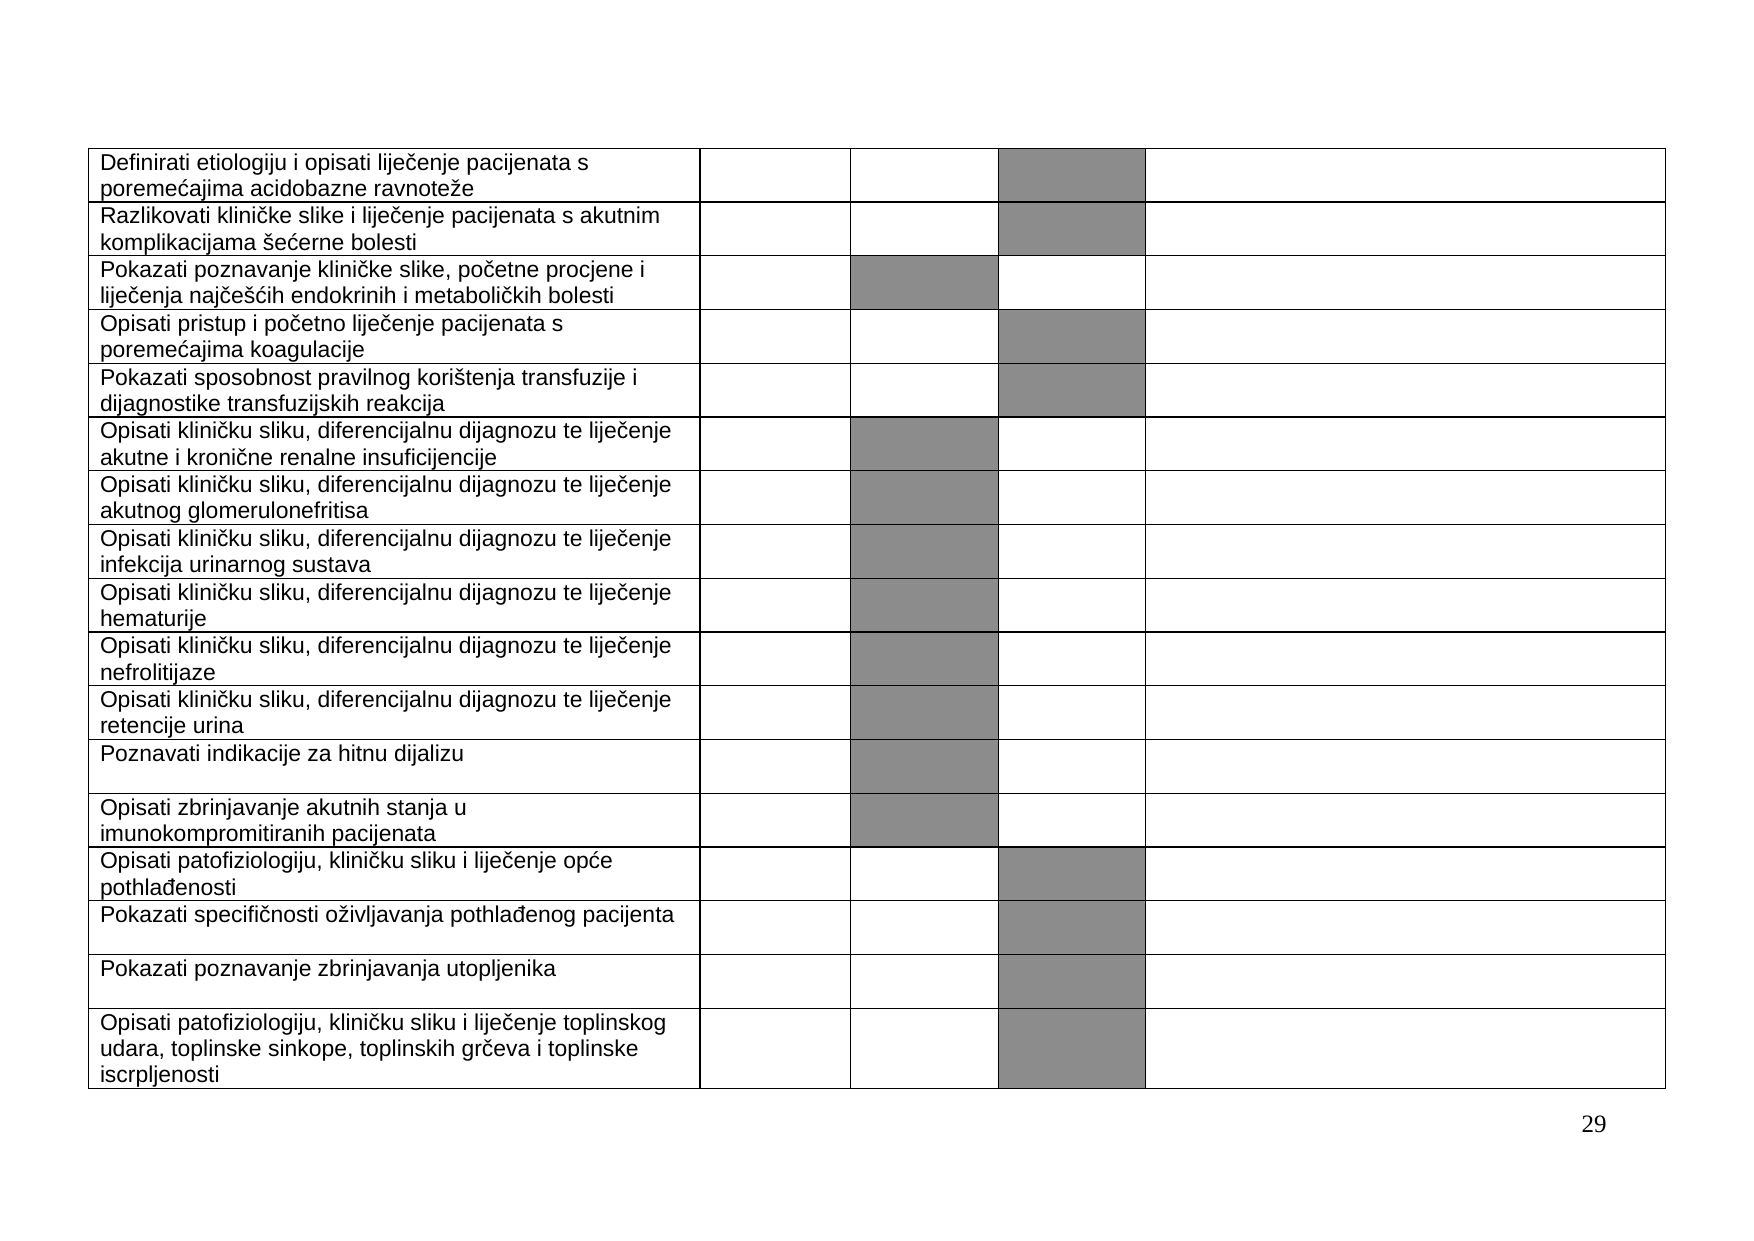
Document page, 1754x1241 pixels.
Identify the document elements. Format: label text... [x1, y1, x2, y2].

table_cell [999, 579, 1145, 631]
table_cell [1146, 418, 1665, 470]
table_cell Opisati patofiziologiju, kliničku sliku i liječenje toplinskog udara, toplinske sinkope, toplinskih grčeva i toplinske iscrpljenosti [89, 1009, 699, 1088]
table_cell [851, 1009, 998, 1088]
table_cell [1146, 310, 1665, 363]
table_cell [701, 901, 850, 954]
table_cell Opisati kliničku sliku, diferencijalnu dijagnozu te liječenje hematurije [89, 579, 699, 631]
table_cell [851, 740, 998, 793]
table_cell [999, 901, 1145, 954]
table_cell [1146, 633, 1665, 685]
table_cell [1146, 203, 1665, 255]
table_cell Poznavati indikacije za hitnu dijalizu [89, 740, 699, 793]
table_cell [999, 794, 1145, 846]
table_cell [701, 848, 850, 900]
table_cell [701, 310, 850, 363]
table_cell [999, 364, 1145, 416]
table_cell [1146, 848, 1665, 900]
table_cell [999, 633, 1145, 685]
table_cell Pokazati poznavanje zbrinjavanja utopljenika [89, 955, 699, 1008]
table_cell [851, 149, 998, 201]
table_cell Definirati etiologiju i opisati liječenje pacijenata s poremećajima acidobazne ravnoteže [89, 149, 699, 201]
table_cell Opisati patofiziologiju, kliničku sliku i liječenje opće pothlađenosti [89, 848, 699, 900]
table_cell [851, 901, 998, 954]
table_cell [701, 794, 850, 846]
table_cell [1146, 901, 1665, 954]
table_cell [1146, 256, 1665, 309]
table_cell Opisati kliničku sliku, diferencijalnu dijagnozu te liječenje nefrolitijaze [89, 633, 699, 685]
table_cell [701, 579, 850, 631]
table_cell Opisati kliničku sliku, diferencijalnu dijagnozu te liječenje akutnog glomerulonefritisa [89, 471, 699, 524]
table_cell [701, 686, 850, 739]
table_cell [1146, 955, 1665, 1008]
table_cell [1146, 364, 1665, 416]
table_cell [851, 525, 998, 578]
table_cell Opisati kliničku sliku, diferencijalnu dijagnozu te liječenje akutne i kronične renalne insuficijencije [89, 418, 699, 470]
table_cell [851, 848, 998, 900]
table_cell [701, 203, 850, 255]
table_cell Opisati kliničku sliku, diferencijalnu dijagnozu te liječenje infekcija urinarnog sustava [89, 525, 699, 578]
table_cell Opisati pristup i početno liječenje pacijenata s poremećajima koagulacije [89, 310, 699, 363]
table_cell [851, 203, 998, 255]
table_cell [1146, 471, 1665, 524]
table_cell [851, 686, 998, 739]
table_cell [999, 525, 1145, 578]
table_cell [851, 955, 998, 1008]
table_cell [1146, 686, 1665, 739]
table_cell Opisati kliničku sliku, diferencijalnu dijagnozu te liječenje retencije urina [89, 686, 699, 739]
table_cell [851, 364, 998, 416]
table_cell [851, 418, 998, 470]
table_cell [851, 471, 998, 524]
table_cell [999, 418, 1145, 470]
table_cell Pokazati specifičnosti oživljavanja pothlađenog pacijenta [89, 901, 699, 954]
table_cell Opisati zbrinjavanje akutnih stanja u imunokompromitiranih pacijenata [89, 794, 699, 846]
table_cell [999, 740, 1145, 793]
table_cell [701, 1009, 850, 1088]
table_cell [851, 794, 998, 846]
table_cell [851, 633, 998, 685]
table_cell [999, 310, 1145, 363]
table_cell [701, 256, 850, 309]
table_cell [1146, 740, 1665, 793]
table_cell [851, 256, 998, 309]
table_cell [999, 256, 1145, 309]
table_cell [701, 364, 850, 416]
table_cell [999, 848, 1145, 900]
table_cell [1146, 794, 1665, 846]
table_cell [701, 418, 850, 470]
table_cell [701, 149, 850, 201]
table_cell [1146, 525, 1665, 578]
table_cell [701, 955, 850, 1008]
table_cell [999, 203, 1145, 255]
table_cell [1146, 1009, 1665, 1088]
table_cell Pokazati sposobnost pravilnog korištenja transfuzije i dijagnostike transfuzijskih reakcija [89, 364, 699, 416]
table_cell [851, 310, 998, 363]
table_cell [1146, 579, 1665, 631]
table_cell [701, 471, 850, 524]
table_cell Pokazati poznavanje kliničke slike, početne procjene i liječenja najčešćih endokrinih i metaboličkih bolesti [89, 256, 699, 309]
table_cell Razlikovati kliničke slike i liječenje pacijenata s akutnim komplikacijama šećerne bolesti [89, 203, 699, 255]
table_cell [999, 686, 1145, 739]
table_cell [701, 633, 850, 685]
table_cell [701, 525, 850, 578]
table_cell [999, 471, 1145, 524]
table_cell [999, 149, 1145, 201]
table_cell [999, 955, 1145, 1008]
table_cell [851, 579, 998, 631]
table_cell [1146, 149, 1665, 201]
table_cell [999, 1009, 1145, 1088]
table_cell [701, 740, 850, 793]
